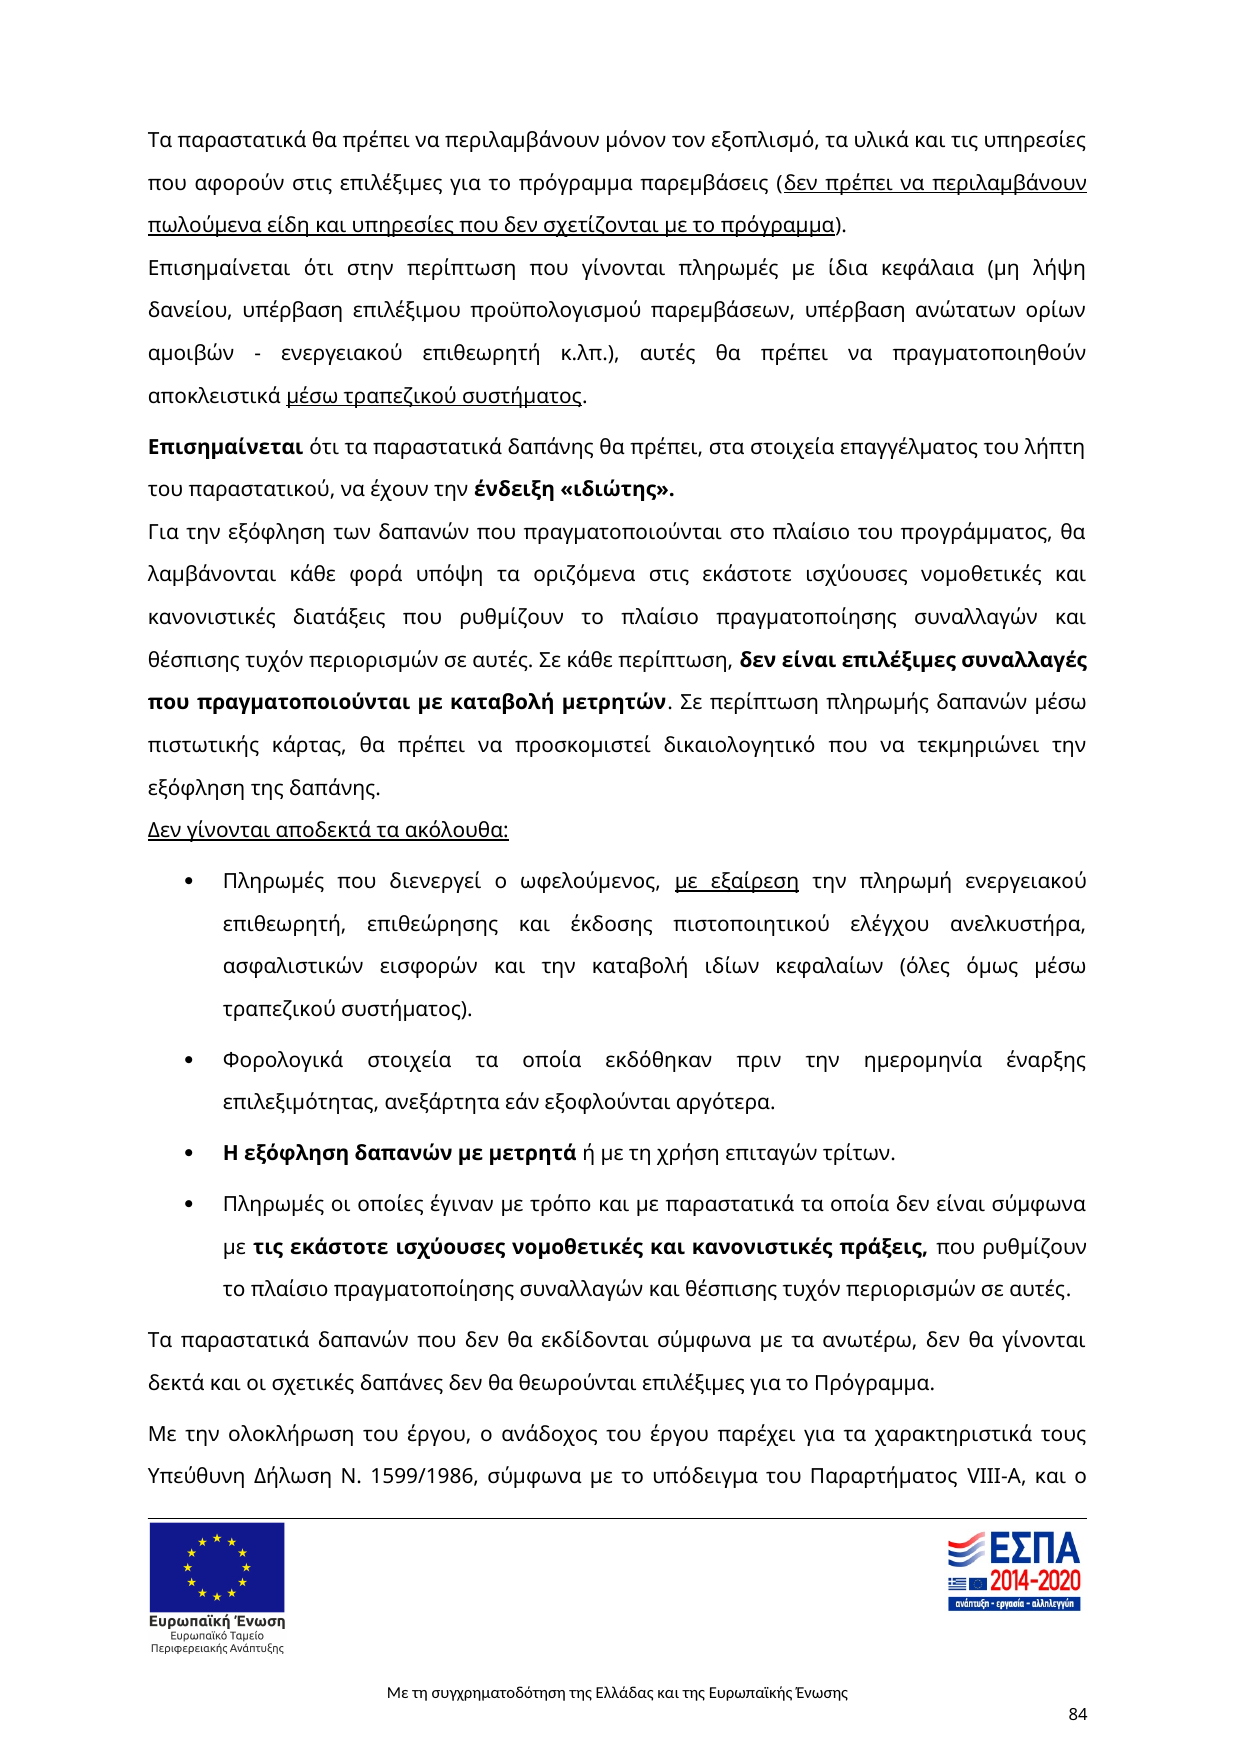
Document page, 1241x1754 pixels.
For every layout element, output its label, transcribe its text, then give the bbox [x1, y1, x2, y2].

picture [147, 1521, 287, 1654]
text Για την εξόφληση των δαπανών που πραγματοποιούνται στο πλαίσιο του προγράμματος, θα λαμβάνονται κάθε φορά υπόψη τα οριζόμενα στις εκάστοτε ισχύουσες νομοθετικές και κανονιστικές διατάξεις που ρυθμίζουν το πλαίσιο πραγματοποίησης συναλλαγών και θέσπισης τυχόν περιορισμών σε αυτές. Σε κάθε περίπτωση, δεν είναι επιλέξιμες συναλλαγές που πραγματοποιούνται με καταβολή μετρητών. Σε περίπτωση πληρωμής δαπανών μέσω πιστωτικής κάρτας, θα πρέπει να προσκομιστεί δικαιολογητικό που να τεκμηριώνει την εξόφληση της δαπάνης. [148, 517, 1087, 801]
list Η εξόφληση δαπανών με μετρητά ή με τη χρήση επιταγών τρίτων. [185, 1138, 1087, 1167]
list Φορολογικά στοιχεία τα οποία εκδόθηκαν πριν την ημερομηνία έναρξης επιλεξιμότητας, ανεξάρτητα εάν εξοφλούνται αργότερα. [185, 1045, 1087, 1116]
text Τα παραστατικά δαπανών που δεν θα εκδίδονται σύμφωνα με τα ανωτέρω, δεν θα γίνονται δεκτά και οι σχετικές δαπάνες δεν θα θεωρούνται επιλέξιμες για το Πρόγραμμα. [148, 1326, 1087, 1397]
text Επισημαίνεται ότι τα παραστατικά δαπάνης θα πρέπει, στα στοιχεία επαγγέλματος του λήπτη του παραστατικού, να έχουν την ένδειξη «ιδιώτης». [148, 432, 1087, 503]
list Πληρωμές που διενεργεί ο ωφελούμενος, με εξαίρεση την πληρωμή ενεργειακού επιθεωρητή, επιθεώρησης και έκδοσης πιστοποιητικού ελέγχου ανελκυστήρα, ασφαλιστικών εισφορών και την καταβολή ιδίων κεφαλαίων (όλες όμως μέσω τραπεζικού συστήματος). [185, 866, 1087, 1022]
list Πληρωμές οι οποίες έγιναν με τρόπο και με παραστατικά τα οποία δεν είναι σύμφωνα με τις εκάστοτε ισχύουσες νομοθετικές και κανονιστικές πράξεις, που ρυθμίζουν το πλαίσιο πραγματοποίησης συναλλαγών και θέσπισης τυχόν περιορισμών σε αυτές. [185, 1189, 1087, 1303]
text Τα παραστατικά θα πρέπει να περιλαμβάνουν μόνον τον εξοπλισμό, τα υλικά και τις υπηρεσίες που αφορούν στις επιλέξιμες για το πρόγραμμα παρεμβάσεις (δεν πρέπει να περιλαμβάνουν πωλούμενα είδη και υπηρεσίες που δεν σχετίζονται με το πρόγραμμα). [148, 125, 1087, 239]
text Επισημαίνεται ότι στην περίπτωση που γίνονται πληρωμές με ίδια κεφάλαια (μη λήψη δανείου, υπέρβαση επιλέξιμου προϋπολογισμού παρεμβάσεων, υπέρβαση ανώτατων ορίων αμοιβών - ενεργειακού επιθεωρητή κ.λπ.), αυτές θα πρέπει να πραγματοποιηθούν αποκλειστικά μέσω τραπεζικού συστήματος. [148, 253, 1087, 409]
picture [944, 1529, 1084, 1613]
text Δεν γίνονται αποδεκτά τα ακόλουθα: [148, 815, 1087, 844]
